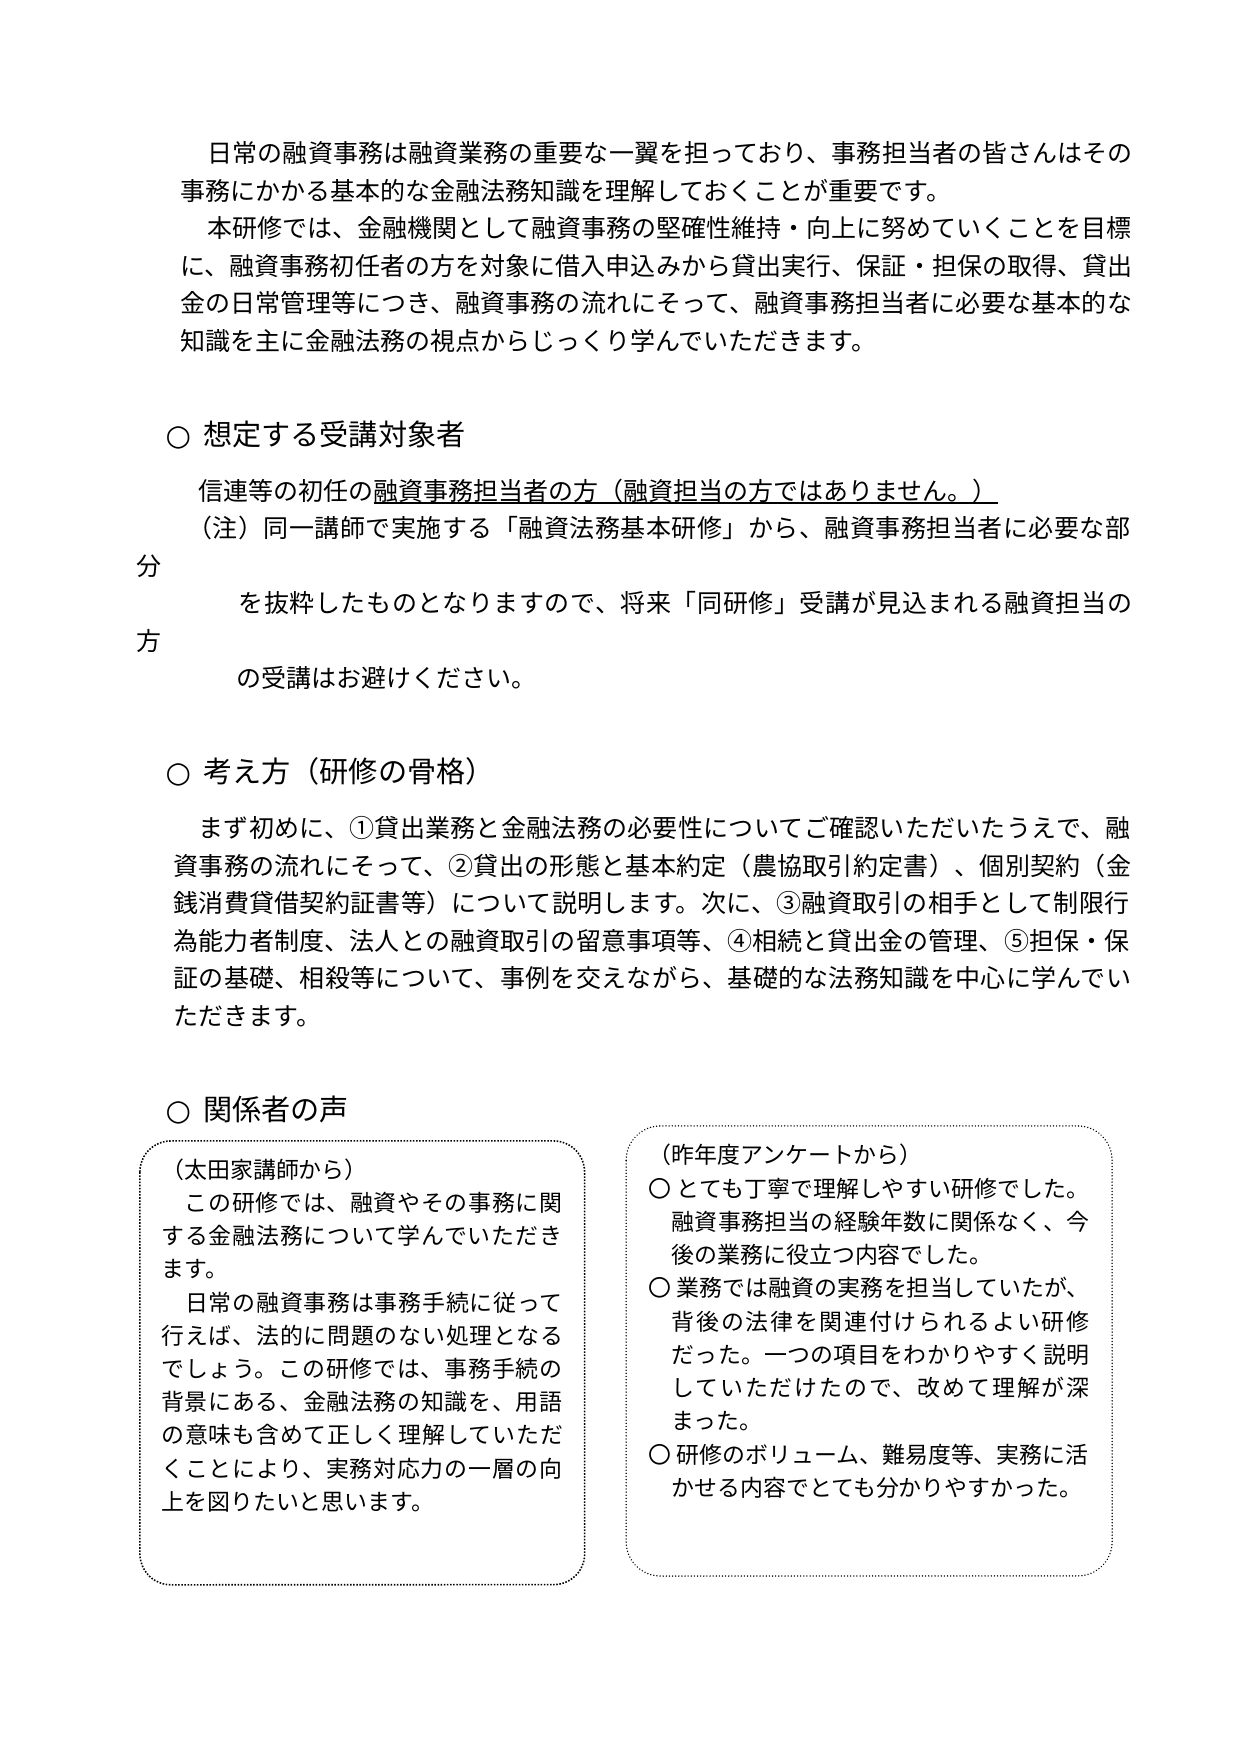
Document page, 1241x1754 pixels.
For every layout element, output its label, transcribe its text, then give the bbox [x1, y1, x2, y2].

text （注）同一講師で実施する「融資法務基本研修」から、融資事務担当者に必要な部分 [136, 508, 1134, 583]
list 考え方（研修の骨格） [165, 733, 1134, 808]
text を抜粋したものとなりますので、将来「同研修」受講が見込まれる融資担当の方 [136, 583, 1134, 658]
text まず初めに、①貸出業務と金融法務の必要性についてご確認いただいたうえで、融資事務の流れにそって、②貸出の形態と基本約定（農協取引約定書）、個別契約（金銭消費貸借契約証書等）について説明します。次に、③融資取引の相手として制限行為能力者制度、法人との融資取引の留意事項等、④相続と貸出金の管理、⑤担保・保証の基礎、相殺等について、事例を交えながら、基礎的な法務知識を中心に学んでいただきます。 [173, 808, 1134, 1033]
text 本研修では、金融機関として融資事務の堅確性維持・向上に努めていくことを目標に、融資事務初任者の方を対象に借入申込みから貸出実行、保証・担保の取得、貸出金の日常管理等につき、融資事務の流れにそって、融資事務担当者に必要な基本的な知識を主に金融法務の視点からじっくり学んでいただきます。 [180, 208, 1134, 358]
text 信連等の初任の融資事務担当者の方（融資担当の方ではありません。） [136, 470, 1134, 508]
text 日常の融資事務は融資業務の重要な一翼を担っており、事務担当者の皆さんはその事務にかかる基本的な金融法務知識を理解しておくことが重要です。 [180, 133, 1134, 208]
list 関係者の声 [165, 1070, 1134, 1145]
list 想定する受講対象者 [165, 395, 1134, 470]
text の受講はお避けください。 [136, 658, 1134, 695]
